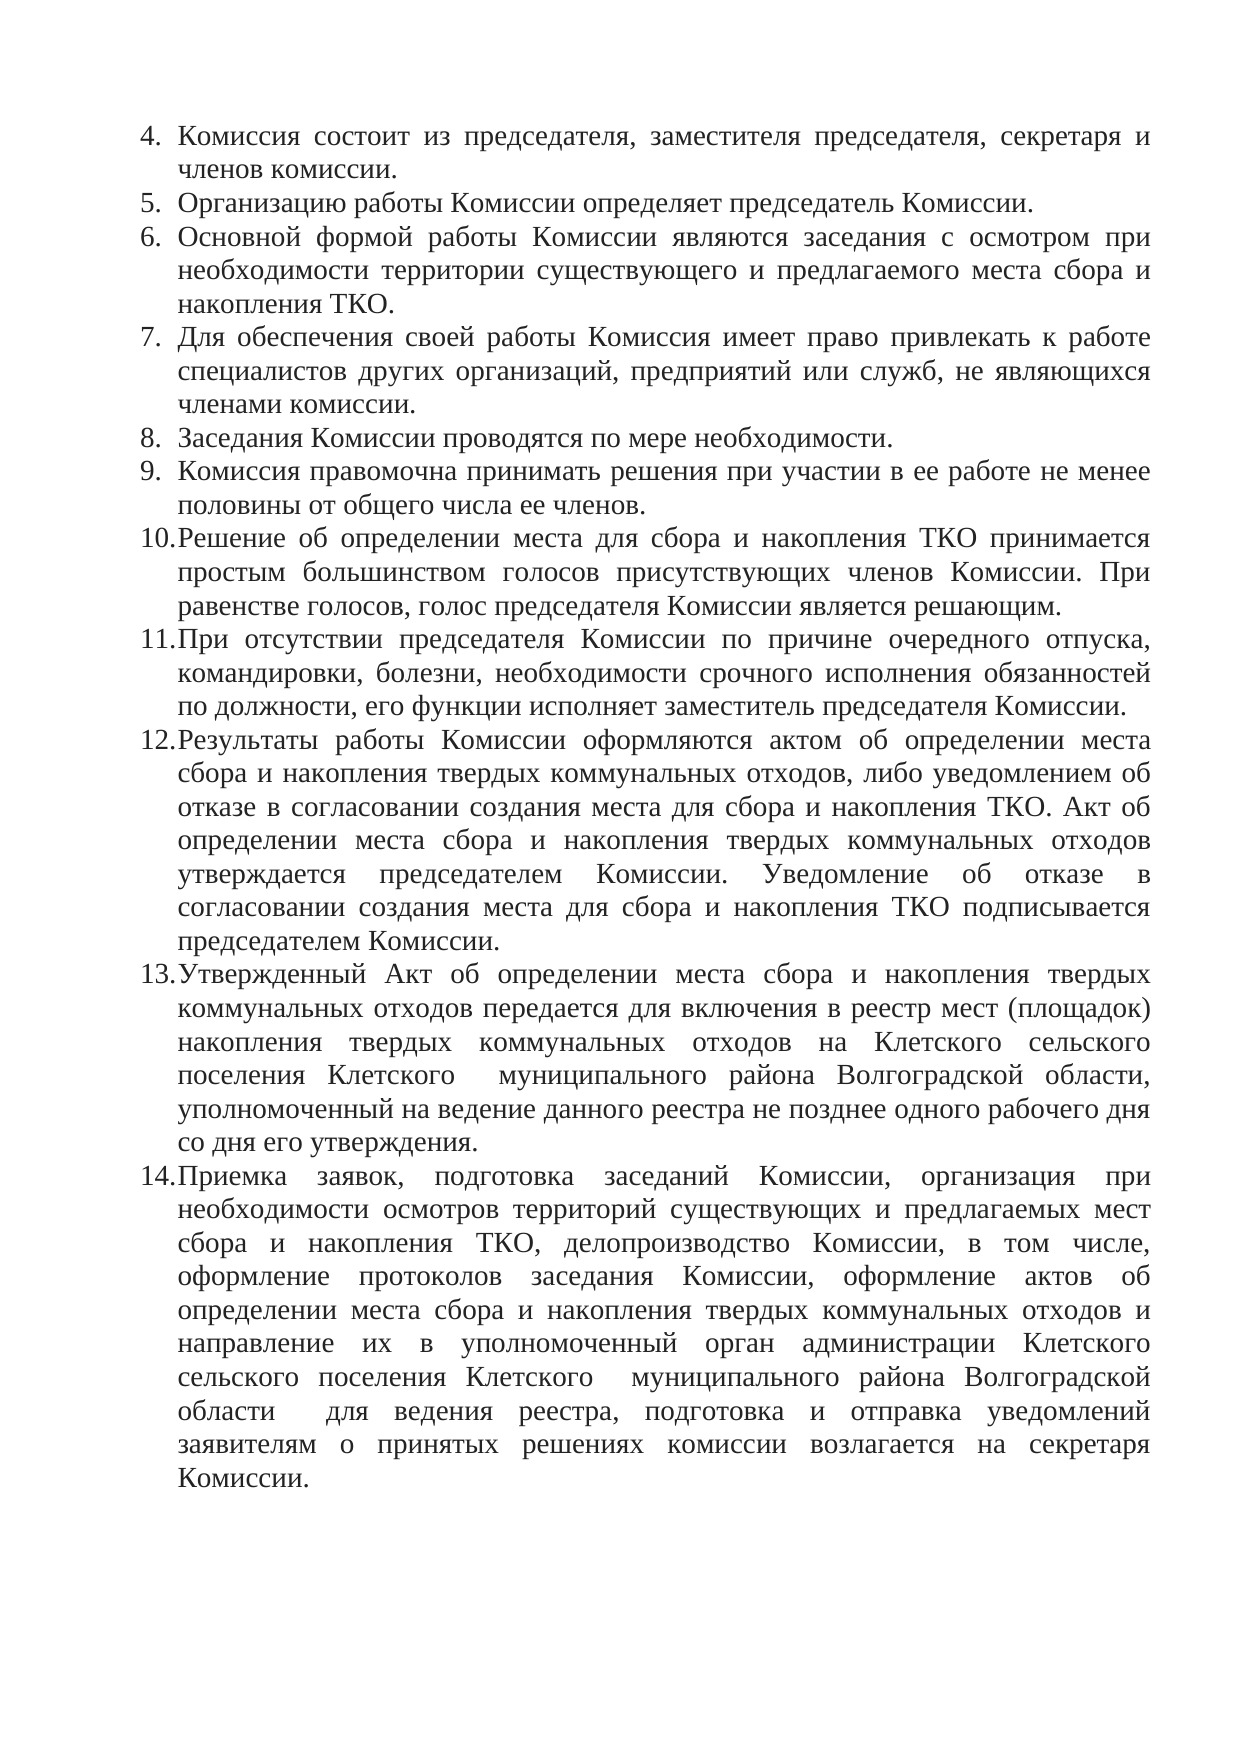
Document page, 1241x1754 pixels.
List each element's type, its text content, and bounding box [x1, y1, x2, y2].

list Приемка заявок, подготовка заседаний Комиссии, организация при необходимости осмотров территорий существующих и предлагаемых мест сбора и накопления ТКО, делопроизводство Комиссии, в том числе, оформление протоколов заседания Комиссии, оформление актов об определении места сбора и накопления твердых коммунальных отходов и направление их в уполномоченный орган администрации Клетского сельского поселения Клетского муниципального района Волгоградской области для ведения реестра, подготовка и отправка уведомлений заявителям о принятых решениях комиссии возлагается на секретаря Комиссии. [140, 1158, 1152, 1493]
list Комиссия состоит из председателя, заместителя председателя, секретаря и членов комиссии. [140, 118, 1152, 185]
list Для обеспечения своей работы Комиссия имеет право привлекать к работе специалистов других организаций, предприятий или служб, не являющихся членами комиссии. [140, 319, 1152, 420]
list Результаты работы Комиссии оформляются актом об определении места сбора и накопления твердых коммунальных отходов, либо уведомлением об отказе в согласовании создания места для сбора и накопления ТКО. Акт об определении места сбора и накопления твердых коммунальных отходов утверждается председателем Комиссии. Уведомление об отказе в согласовании создания места для сбора и накопления ТКО подписывается председателем Комиссии. [140, 722, 1152, 957]
list Основной формой работы Комиссии являются заседания с осмотром при необходимости территории существующего и предлагаемого места сбора и накопления ТКО. [140, 219, 1152, 319]
list Комиссия правомочна принимать решения при участии в ее работе не менее половины от общего числа ее членов. [140, 453, 1152, 521]
list При отсутствии председателя Комиссии по причине очередного отпуска, командировки, болезни, необходимости срочного исполнения обязанностей по должности, его функции исполняет заместитель председателя Комиссии. [140, 621, 1152, 722]
list Заседания Комиссии проводятся по мере необходимости. [140, 420, 1152, 453]
list Решение об определении места для сбора и накопления ТКО принимается простым большинством голосов присутствующих членов Комиссии. При равенстве голосов, голос председателя Комиссии является решающим. [140, 521, 1152, 621]
list Организацию работы Комиссии определяет председатель Комиссии. [140, 185, 1152, 219]
list Утвержденный Акт об определении места сбора и накопления твердых коммунальных отходов передается для включения в реестр мест (площадок) накопления твердых коммунальных отходов на Клетского сельского поселения Клетского муниципального района Волгоградской области, уполномоченный на ведение данного реестра не позднее одного рабочего дня со дня его утверждения. [140, 957, 1152, 1158]
